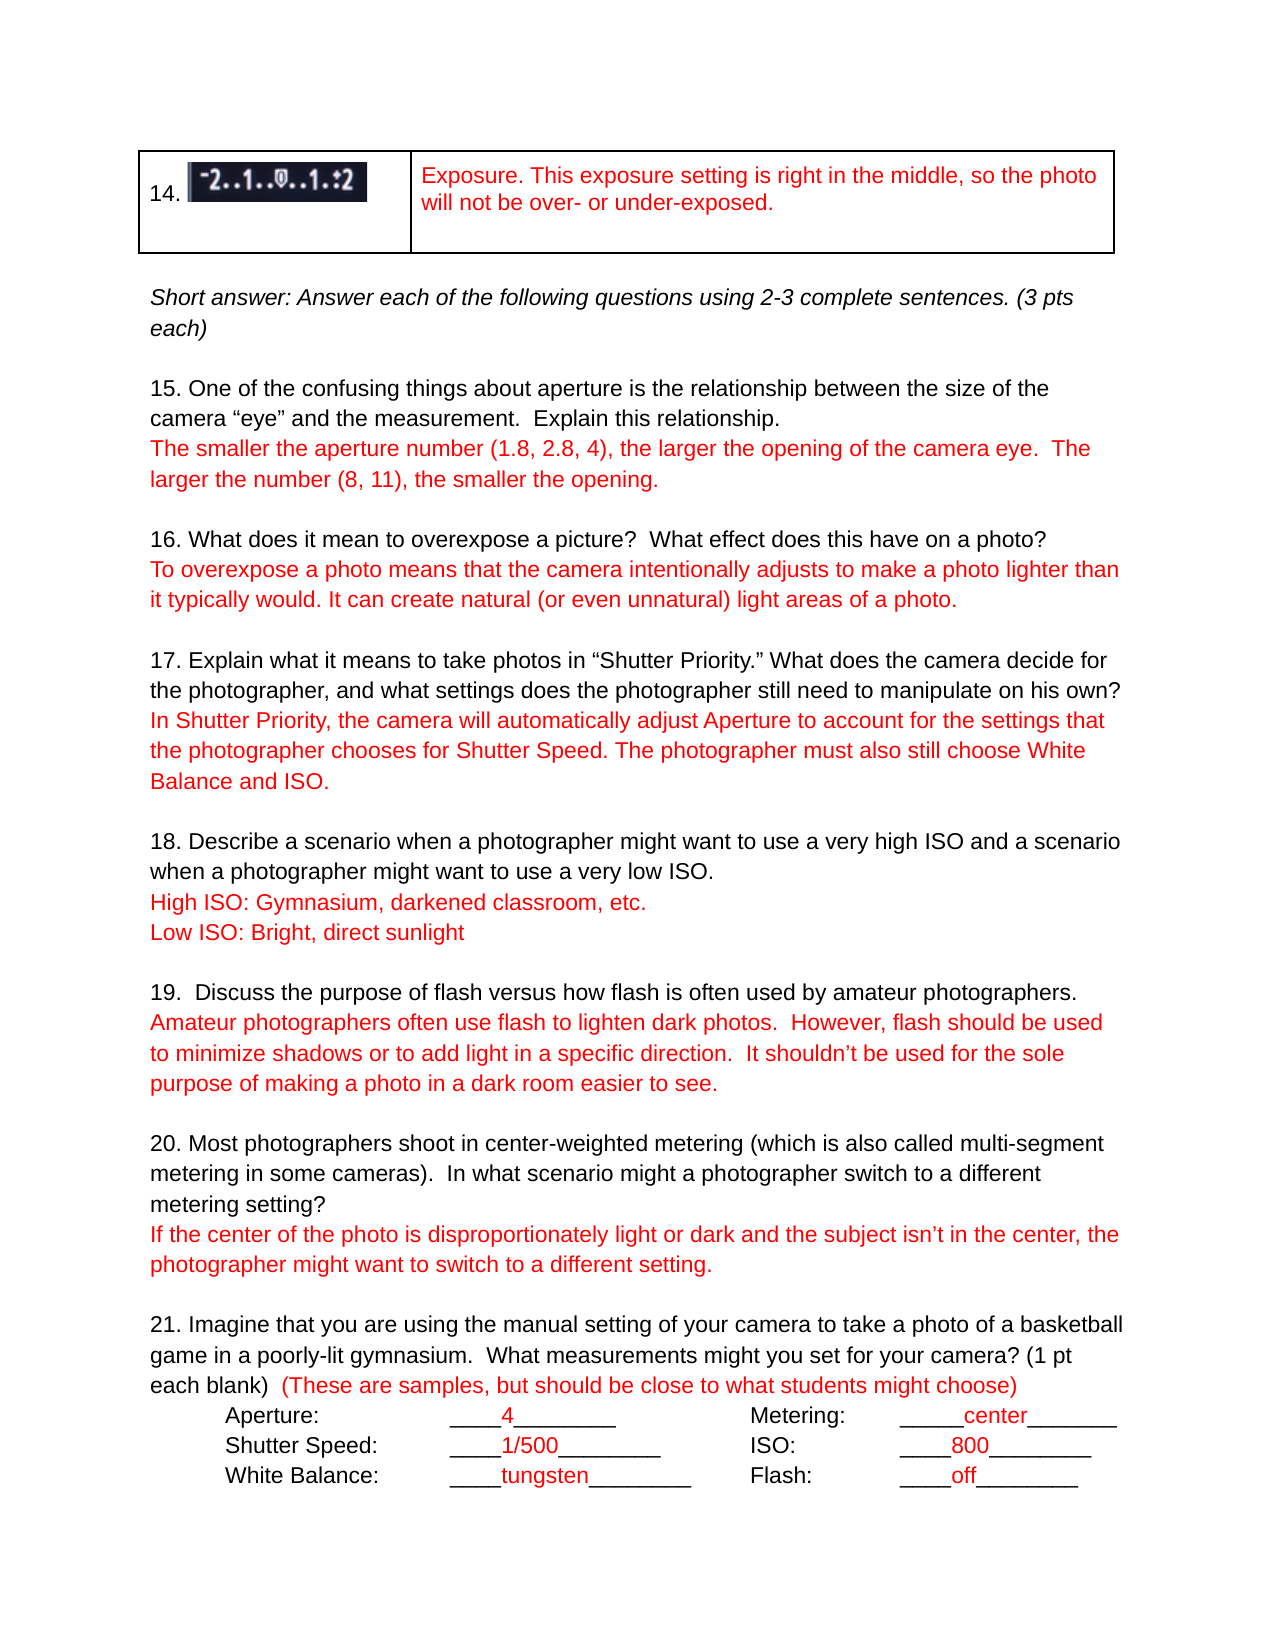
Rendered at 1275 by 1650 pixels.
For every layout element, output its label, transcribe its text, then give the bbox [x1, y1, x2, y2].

text High ISO: Gymnasium, darkened classroom, etc. [150, 888, 1125, 915]
text 16. What does it mean to overexpose a picture? What effect does this have on a photo? [150, 526, 1125, 552]
text If the center of the photo is disproportionately light or dark and the subject isn’t in the center, the photographer might want to switch to a different setting. [150, 1221, 1125, 1277]
text Aperture: ____4________ Metering: _____center_______ [150, 1402, 1125, 1428]
text 18. Describe a scenario when a photographer might want to use a very high ISO and a scenario when a photographer might want to use a very low ISO. [150, 828, 1125, 884]
text In Shutter Priority, the camera will automatically adjust Aperture to account for the settings that the photographer chooses for Shutter Speed. The photographer must also still choose White Balance and ISO. [150, 707, 1125, 794]
text Low ISO: Bright, direct sunlight [150, 919, 1125, 945]
text 19. Discuss the purpose of flash versus how flash is often used by amateur photographers. [150, 979, 1125, 1005]
text To overexpose a photo means that the camera intentionally adjusts to make a photo lighter than it typically would. It can create natural (or even unnatural) light areas of a photo. [150, 556, 1125, 613]
text The smaller the aperture number (1.8, 2.8, 4), the larger the opening of the camera eye. The larger the number (8, 11), the smaller the opening. [150, 435, 1125, 492]
text 15. One of the confusing things about aperture is the relationship between the size of the camera “eye” and the measurement. Explain this relationship. [150, 375, 1125, 431]
text 17. Explain what it means to take photos in “Shutter Priority.” What does the camera decide for the photographer, and what settings does the photographer still need to manipulate on his own? [150, 647, 1125, 703]
text 21. Imagine that you are using the manual setting of your camera to take a photo of a basketball game in a poorly-lit gymnasium. What measurements might you set for your camera? (1 pt each blank) (These are samples, but should be close to what students might choose) [150, 1311, 1125, 1398]
table_cell 14. [140, 152, 410, 252]
text Short answer: Answer each of the following questions using 2-3 complete sentences. (3 pts each) [150, 284, 1125, 341]
table_cell Exposure. This exposure setting is right in the middle, so the photo will not be over- or under-exposed. [412, 152, 1113, 252]
text Shutter Speed: ____1/500________ ISO: ____800________ [150, 1432, 1125, 1458]
text White Balance: ____tungsten________ Flash: ____off________ [150, 1462, 1125, 1489]
text Amateur photographers often use flash to lighten dark photos. However, flash should be used to minimize shadows or to add light in a specific direction. It shouldn’t be used for the sole purpose of making a photo in a dark room easier to see. [150, 1009, 1125, 1096]
picture [187, 162, 368, 202]
text 20. Most photographers shoot in center-weighted metering (which is also called multi-segment metering in some cameras). In what scenario might a photographer switch to a different metering setting? [150, 1130, 1125, 1217]
